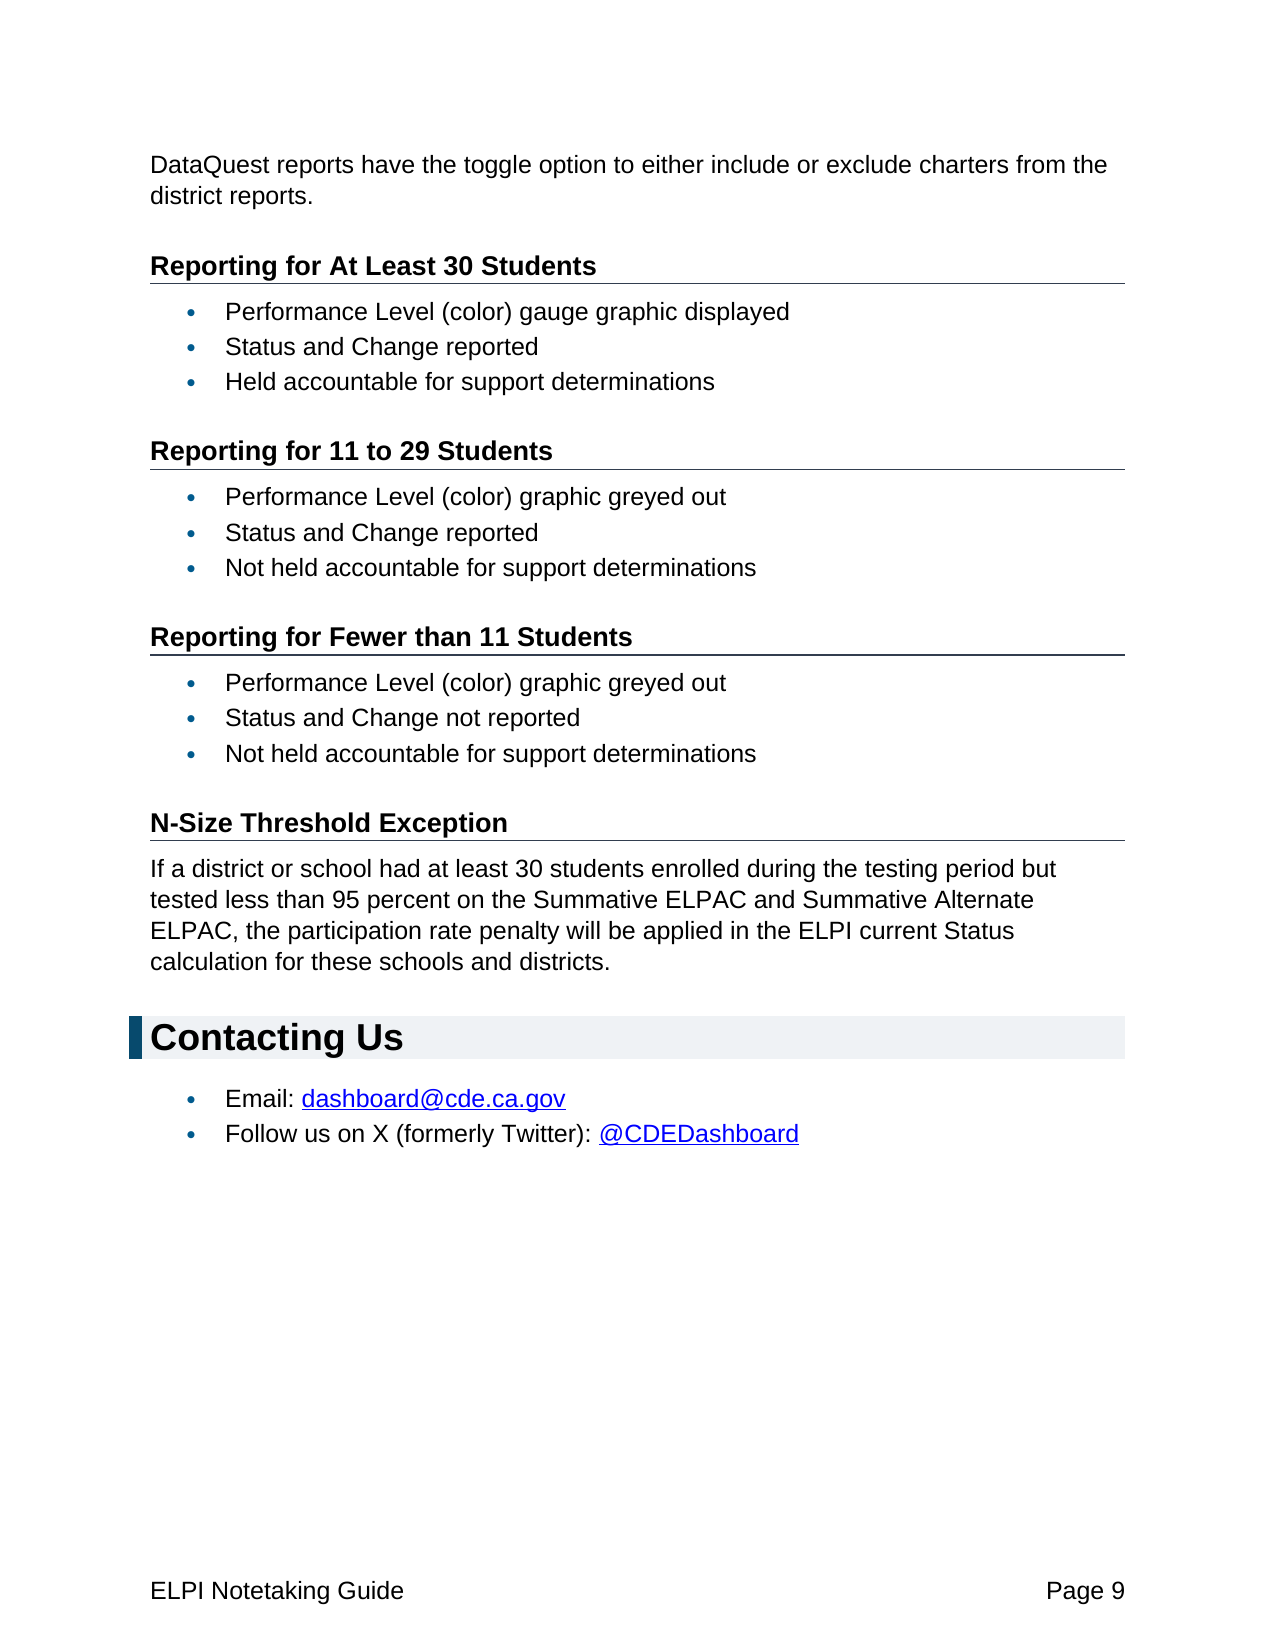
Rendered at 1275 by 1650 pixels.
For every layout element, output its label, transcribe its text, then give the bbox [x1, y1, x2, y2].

subtitle Contacting Us [142, 1016, 1125, 1059]
list Performance Level (color) gauge graphic displayed [187, 296, 1125, 325]
list Performance Level (color) graphic greyed out [187, 482, 1125, 511]
subtitle N-Size Threshold Exception [150, 807, 1125, 840]
list Status and Change not reported [187, 703, 1125, 732]
subtitle Reporting for 11 to 29 Students [150, 435, 1125, 469]
list Not held accountable for support determinations [187, 553, 1125, 581]
text If a district or school had at least 30 students enrolled during the testing period but tested less than 95 percent on the Summative ELPAC and Summative Alternate ELPAC, the participation rate penalty will be applied in the ELPI current Status calculation for these schools and districts. [150, 854, 1125, 976]
list Follow us on X (formerly Twitter): @CDEDashboard [187, 1119, 1125, 1148]
text DataQuest reports have the toggle option to either include or exclude charters from the district reports. [150, 150, 1125, 210]
list Performance Level (color) graphic greyed out [187, 668, 1125, 697]
list Status and Change reported [187, 332, 1125, 360]
list Status and Change reported [187, 517, 1125, 546]
subtitle Reporting for At Least 30 Students [150, 249, 1125, 283]
list Email: dashboard@cde.ca.gov [187, 1084, 1125, 1112]
subtitle Reporting for Fewer than 11 Students [150, 621, 1125, 654]
list Not held accountable for support determinations [187, 738, 1125, 767]
list Held accountable for support determinations [187, 367, 1125, 396]
